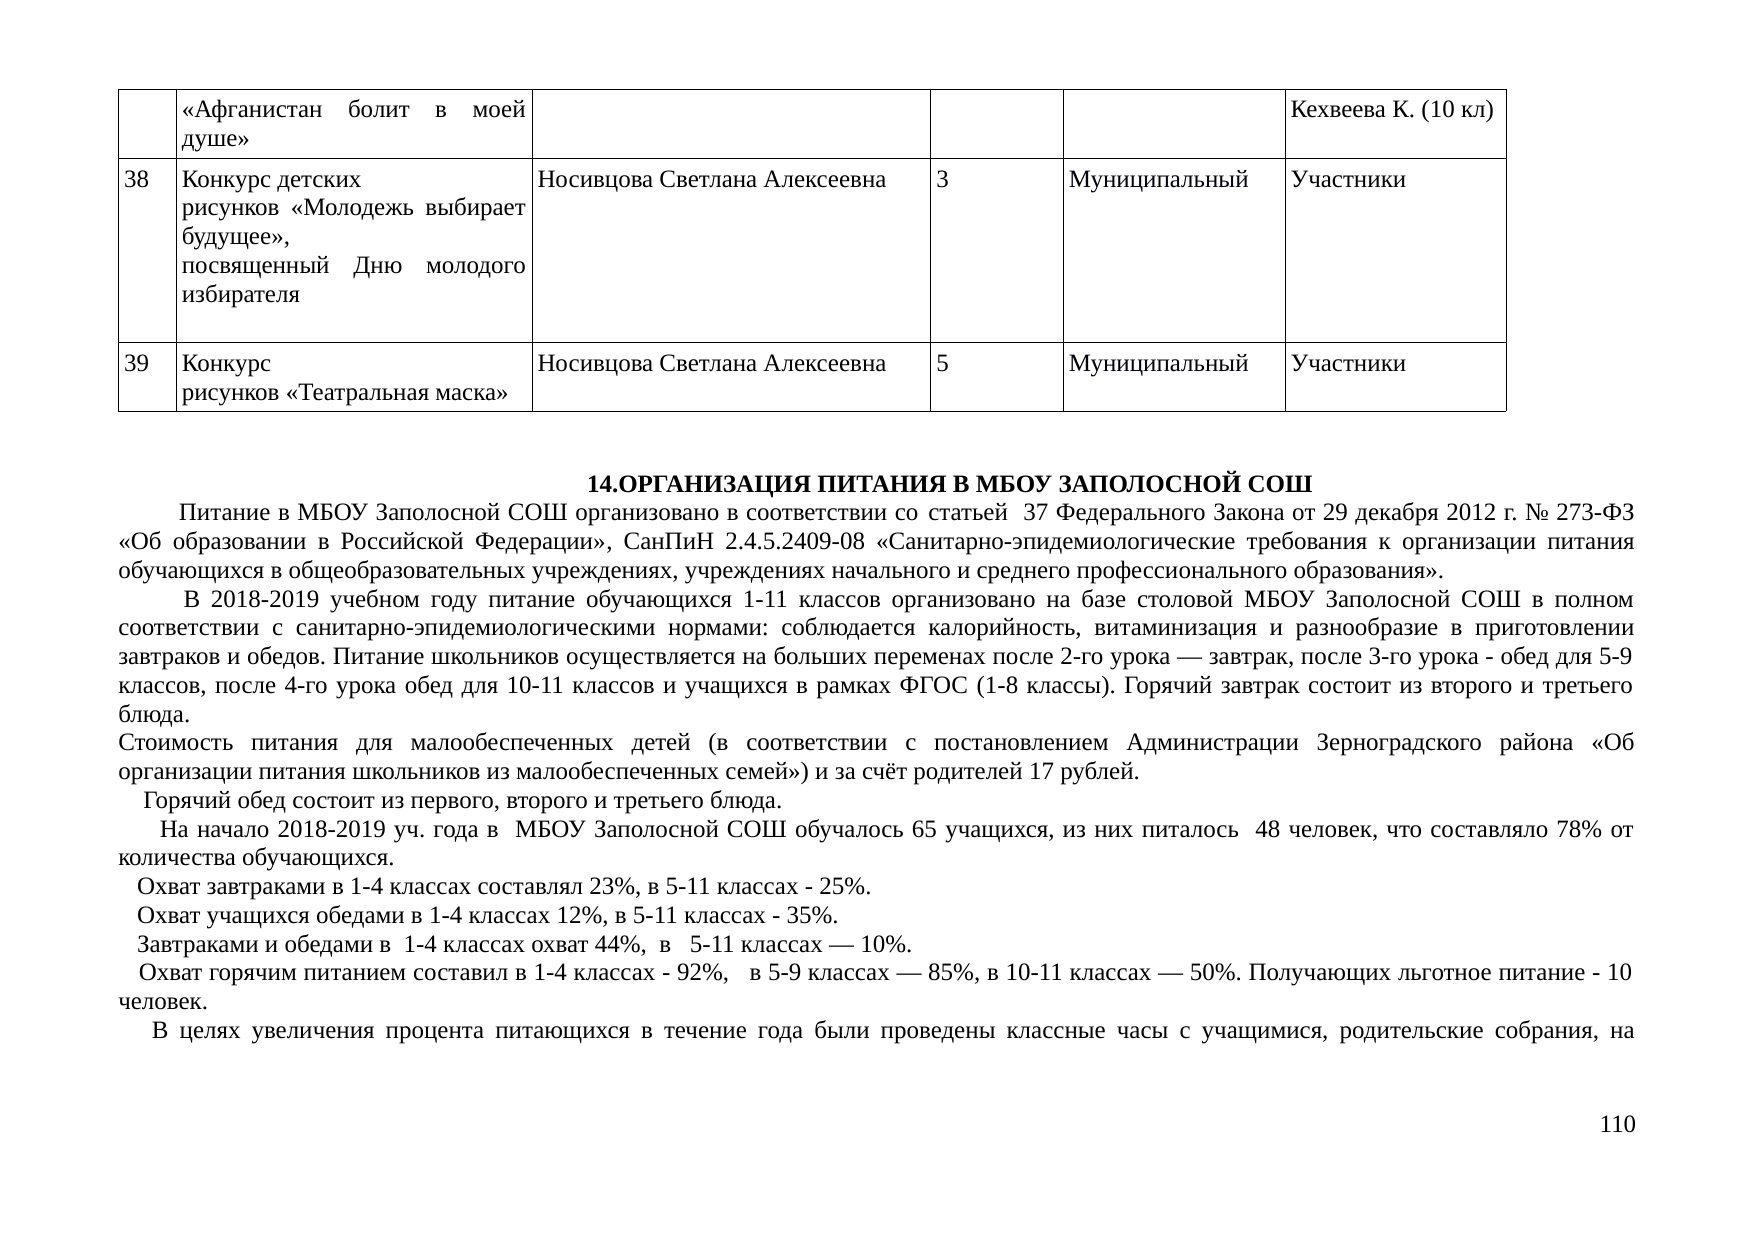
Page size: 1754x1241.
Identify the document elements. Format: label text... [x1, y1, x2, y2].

text Охват учащихся обедами в 1-4 классах 12%, в 5-11 классах - 35%. [118, 900, 1636, 929]
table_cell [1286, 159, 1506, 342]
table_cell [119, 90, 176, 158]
text Стоимость питания для малообеспеченных детей (в соответствии с постановлением Администрации Зерноградского района «Об организации питания школьников из малообеспеченных семей») и за счёт родителей 17 рублей. [118, 727, 1636, 785]
text Охват горячим питанием составил в 1-4 классах - 92%, в 5-9 классах — 85%, в 10-11 классах — 50%. Получающих льготное питание - 10 человек. [118, 957, 1636, 1015]
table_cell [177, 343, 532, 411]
text Завтраками и обедами в 1-4 классах охват 44%, в 5-11 классах — 10%. [118, 929, 1636, 957]
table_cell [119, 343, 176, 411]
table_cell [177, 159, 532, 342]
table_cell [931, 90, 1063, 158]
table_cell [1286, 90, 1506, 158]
text На начало 2018-2019 уч. года в МБОУ Заполосной СОШ обучалось 65 учащихся, из них питалось 48 человек, что составляло 78% от количества обучающихся. [118, 814, 1636, 871]
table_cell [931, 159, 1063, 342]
text 14.ОРГАНИЗАЦИЯ ПИТАНИЯ В МБОУ ЗАПОЛОСНОЙ СОШ [118, 469, 1636, 497]
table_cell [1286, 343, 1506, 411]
text Питание в МБОУ Заполосной СОШ организовано в соответствии со статьей 37 Федерального Закона от 29 декабря 2012 г. № 273-ФЗ «Об образовании в Российской Федерации», СанПиН 2.4.5.2409-08 «Санитарно-эпидемиологические требования к организации питания обучающихся в общеобразовательных учреждениях, учреждениях начального и среднего профессионального образования». [118, 497, 1636, 584]
text Охват завтраками в 1-4 классах составлял 23%, в 5-11 классах - 25%. [118, 871, 1636, 900]
text В 2018-2019 учебном году питание обучающихся 1-11 классов организовано на базе столовой МБОУ Заполосной СОШ в полном соответствии с санитарно-эпидемиологическими нормами: соблюдается калорийность, витаминизация и разнообразие в приготовлении завтраков и обедов. Питание школьников осуществляется на больших переменах после 2-го урока — завтрак, после 3-го урока - обед для 5-9 классов, после 4-го урока обед для 10-11 классов и учащихся в рамках ФГОС (1-8 классы). Горячий завтрак состоит из второго и третьего блюда. [118, 584, 1636, 727]
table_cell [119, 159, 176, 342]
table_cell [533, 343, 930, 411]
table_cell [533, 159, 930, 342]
text Горячий обед состоит из первого, второго и третьего блюда. [118, 785, 1636, 814]
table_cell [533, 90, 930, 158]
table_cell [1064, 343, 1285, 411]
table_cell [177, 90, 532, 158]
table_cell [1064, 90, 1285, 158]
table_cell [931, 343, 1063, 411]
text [118, 1015, 1636, 1044]
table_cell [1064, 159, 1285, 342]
